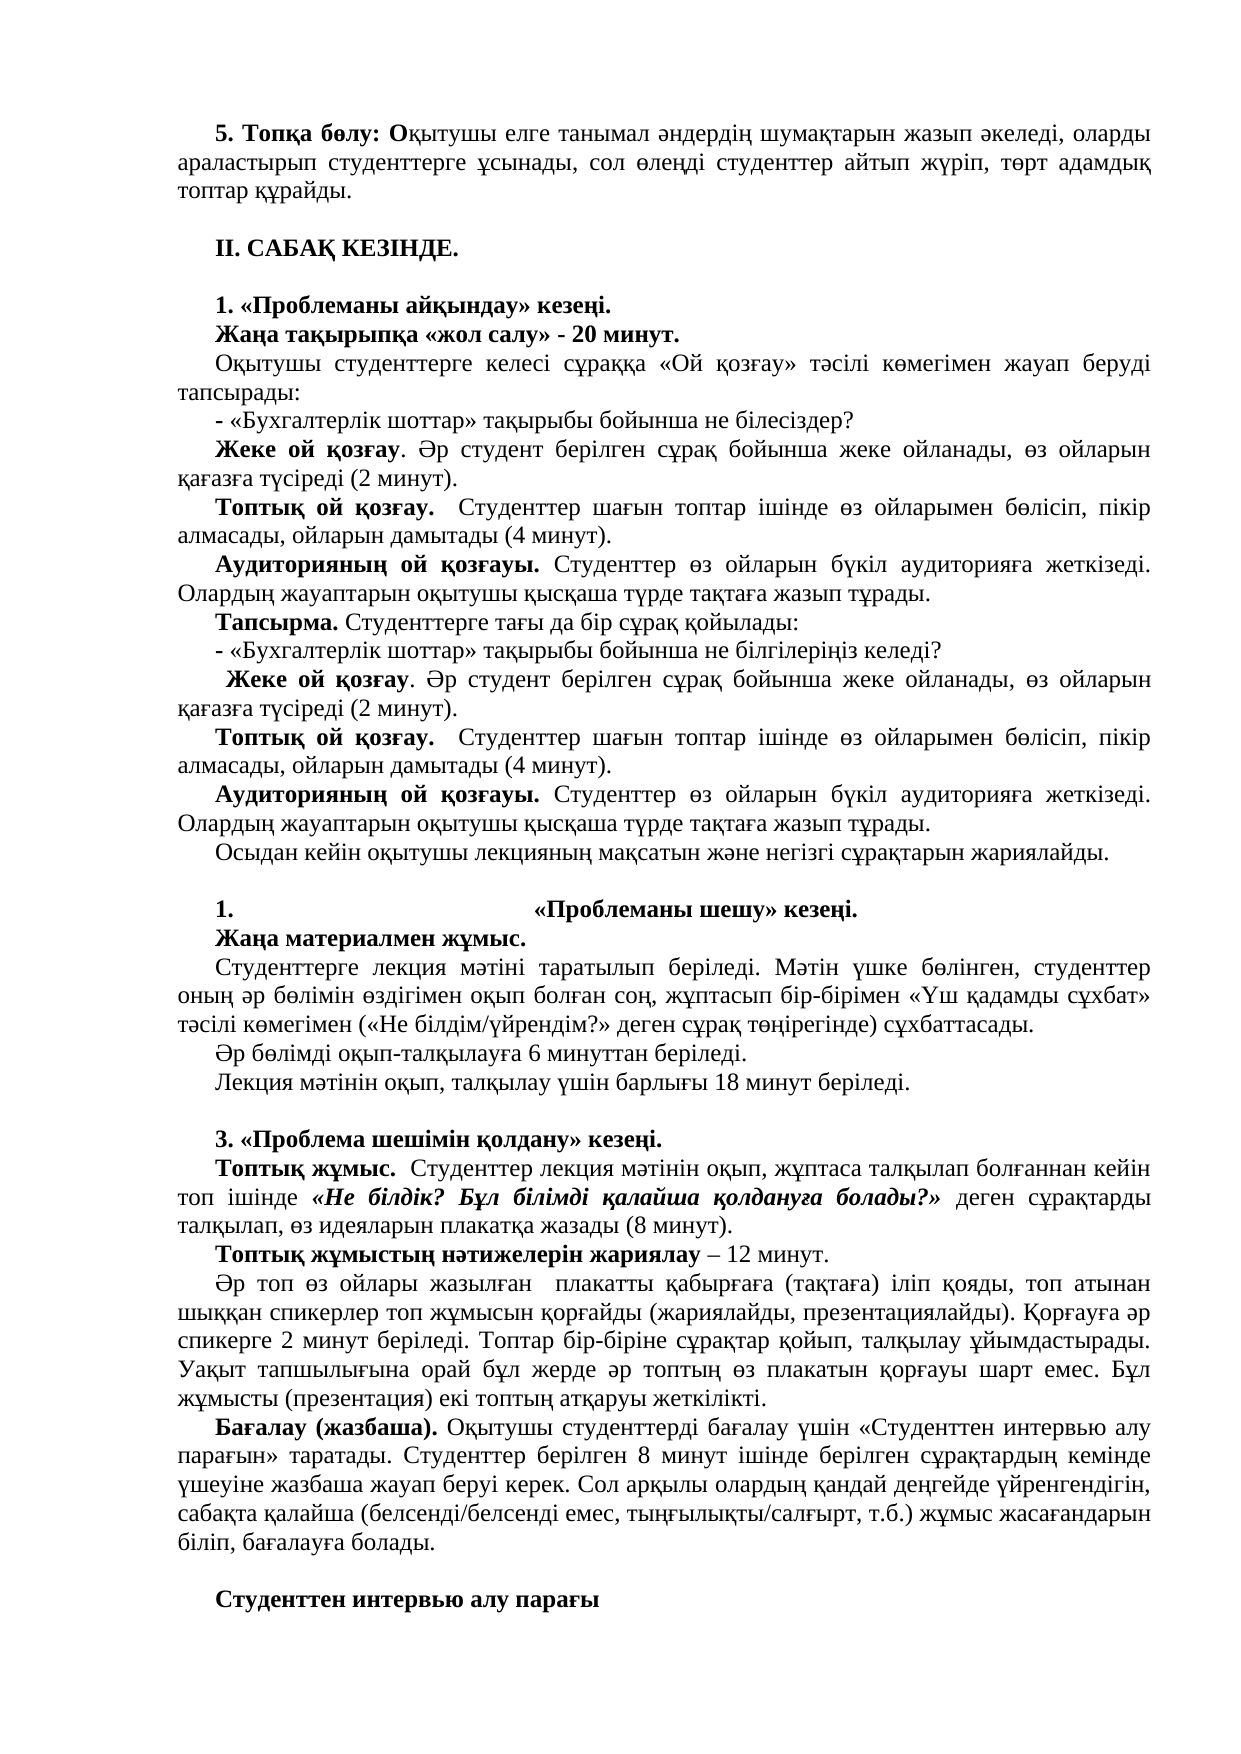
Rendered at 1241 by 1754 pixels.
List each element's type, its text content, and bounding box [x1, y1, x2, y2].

text Жаңа тақырыпқа «жол салу» - 20 минут. [177, 319, 1152, 348]
text Жеке ой қозғау. Әр студент берілген сұрақ бойынша жеке ойланады, өз ойларын қағазға түсіреді (2 минут). [177, 434, 1152, 492]
text II. САБАҚ КЕЗІНДЕ. [177, 233, 1152, 262]
text Студенттен интервью алу парағы [177, 1584, 1152, 1613]
text 1. «Проблеманы айқындау» кезеңі. [177, 291, 1152, 319]
text - «Бухгалтерлік шоттар» тақырыбы бойынша не білгілеріңіз келеді? [177, 636, 1152, 664]
text Топтық ой қозғау. Студенттер шағын топтар ішінде өз ойларымен бөлісіп, пікір алмасады, ойларын дамытады (4 минут). [177, 492, 1152, 549]
list «Проблеманы шешу» кезеңі. [177, 894, 1152, 923]
text 5. Топқа бөлу: Оқытушы елге танымал әндердің шумақтарын жазып әкеледі, оларды араластырып студенттерге ұсынады, сол өлеңді студенттер айтып жүріп, төрт адамдық топтар құрайды. [177, 118, 1152, 204]
text Оқытушы студенттерге келесі сұраққа «Ой қозғау» тәсілі көмегімен жауап беруді тапсырады: [177, 348, 1152, 406]
text Жеке ой қозғау. Әр студент берілген сұрақ бойынша жеке ойланады, өз ойларын қағазға түсіреді (2 минут). [177, 664, 1152, 722]
text Әр бөлімді оқып-талқылауға 6 минуттан беріледі. [177, 1038, 1152, 1067]
text Осыдан кейін оқытушы лекцияның мақсатын және негізгі сұрақтарын жариялайды. [177, 837, 1152, 866]
text Студенттерге лекция мәтіні таратылып беріледі. Мәтін үшке бөлінген, студенттер оның әр бөлімін өздігімен оқып болған соң, жұптасып бір-бірімен «Үш қадамды сұхбат» тәсілі көмегімен («Не білдім/үйрендім?» деген сұрақ төңірегінде) сұхбаттасады. [177, 952, 1152, 1038]
text Әр топ өз ойлары жазылған плакатты қабырғаға (тақтаға) іліп қояды, топ атынан шыққан спикерлер топ жұмысын қорғайды (жариялайды, презентациялайды). Қорғауға әр спикерге 2 минут беріледі. Топтар бір-біріне сұрақтар қойып, талқылау ұйымдастырады. Уақыт тапшылығына орай бұл жерде әр топтың өз плакатын қорғауы шарт емес. Бұл жұмысты (презентация) екі топтың атқаруы жеткілікті. [177, 1268, 1152, 1412]
text Жаңа материалмен жұмыс. [177, 923, 1152, 952]
text 3. «Проблема шешімін қолдану» кезеңі. [177, 1124, 1152, 1153]
text Топтық жұмыстың нәтижелерін жариялау – 12 минут. [177, 1239, 1152, 1268]
text Топтық ой қозғау. Студенттер шағын топтар ішінде өз ойларымен бөлісіп, пікір алмасады, ойларын дамытады (4 минут). [177, 722, 1152, 779]
text Аудиторияның ой қозғауы. Студенттер өз ойларын бүкіл аудиторияға жеткізеді. Олардың жауаптарын оқытушы қысқаша түрде тақтаға жазып тұрады. [177, 549, 1152, 607]
text Аудиторияның ой қозғауы. Студенттер өз ойларын бүкіл аудиторияға жеткізеді. Олардың жауаптарын оқытушы қысқаша түрде тақтаға жазып тұрады. [177, 779, 1152, 837]
text Топтық жұмыс. Студенттер лекция мәтінін оқып, жұптаса талқылап болғаннан кейін топ ішінде «Не білдік? Бұл білімді қалайша қолдануға болады?» деген сұрақтарды талқылап, өз идеяларын плакатқа жазады (8 минут). [177, 1153, 1152, 1239]
text Тапсырма. Студенттерге тағы да бір сұрақ қойылады: [177, 607, 1152, 636]
text Лекция мәтінін оқып, талқылау үшін барлығы 18 минут беріледі. [177, 1067, 1152, 1096]
text - «Бухгалтерлік шоттар» тақырыбы бойынша не білесіздер? [177, 406, 1152, 434]
text Бағалау (жазбаша). Оқытушы студенттерді бағалау үшін «Студенттен интервью алу парағын» таратады. Студенттер берілген 8 минут ішінде берілген сұрақтардың кемінде үшеуіне жазбаша жауап беруі керек. Сол арқылы олардың қандай деңгейде үйренгендігін, сабақта қалайша (белсенді/белсенді емес, тыңғылықты/салғырт, т.б.) жұмыс жасағандарын біліп, бағалауға болады. [177, 1412, 1152, 1556]
